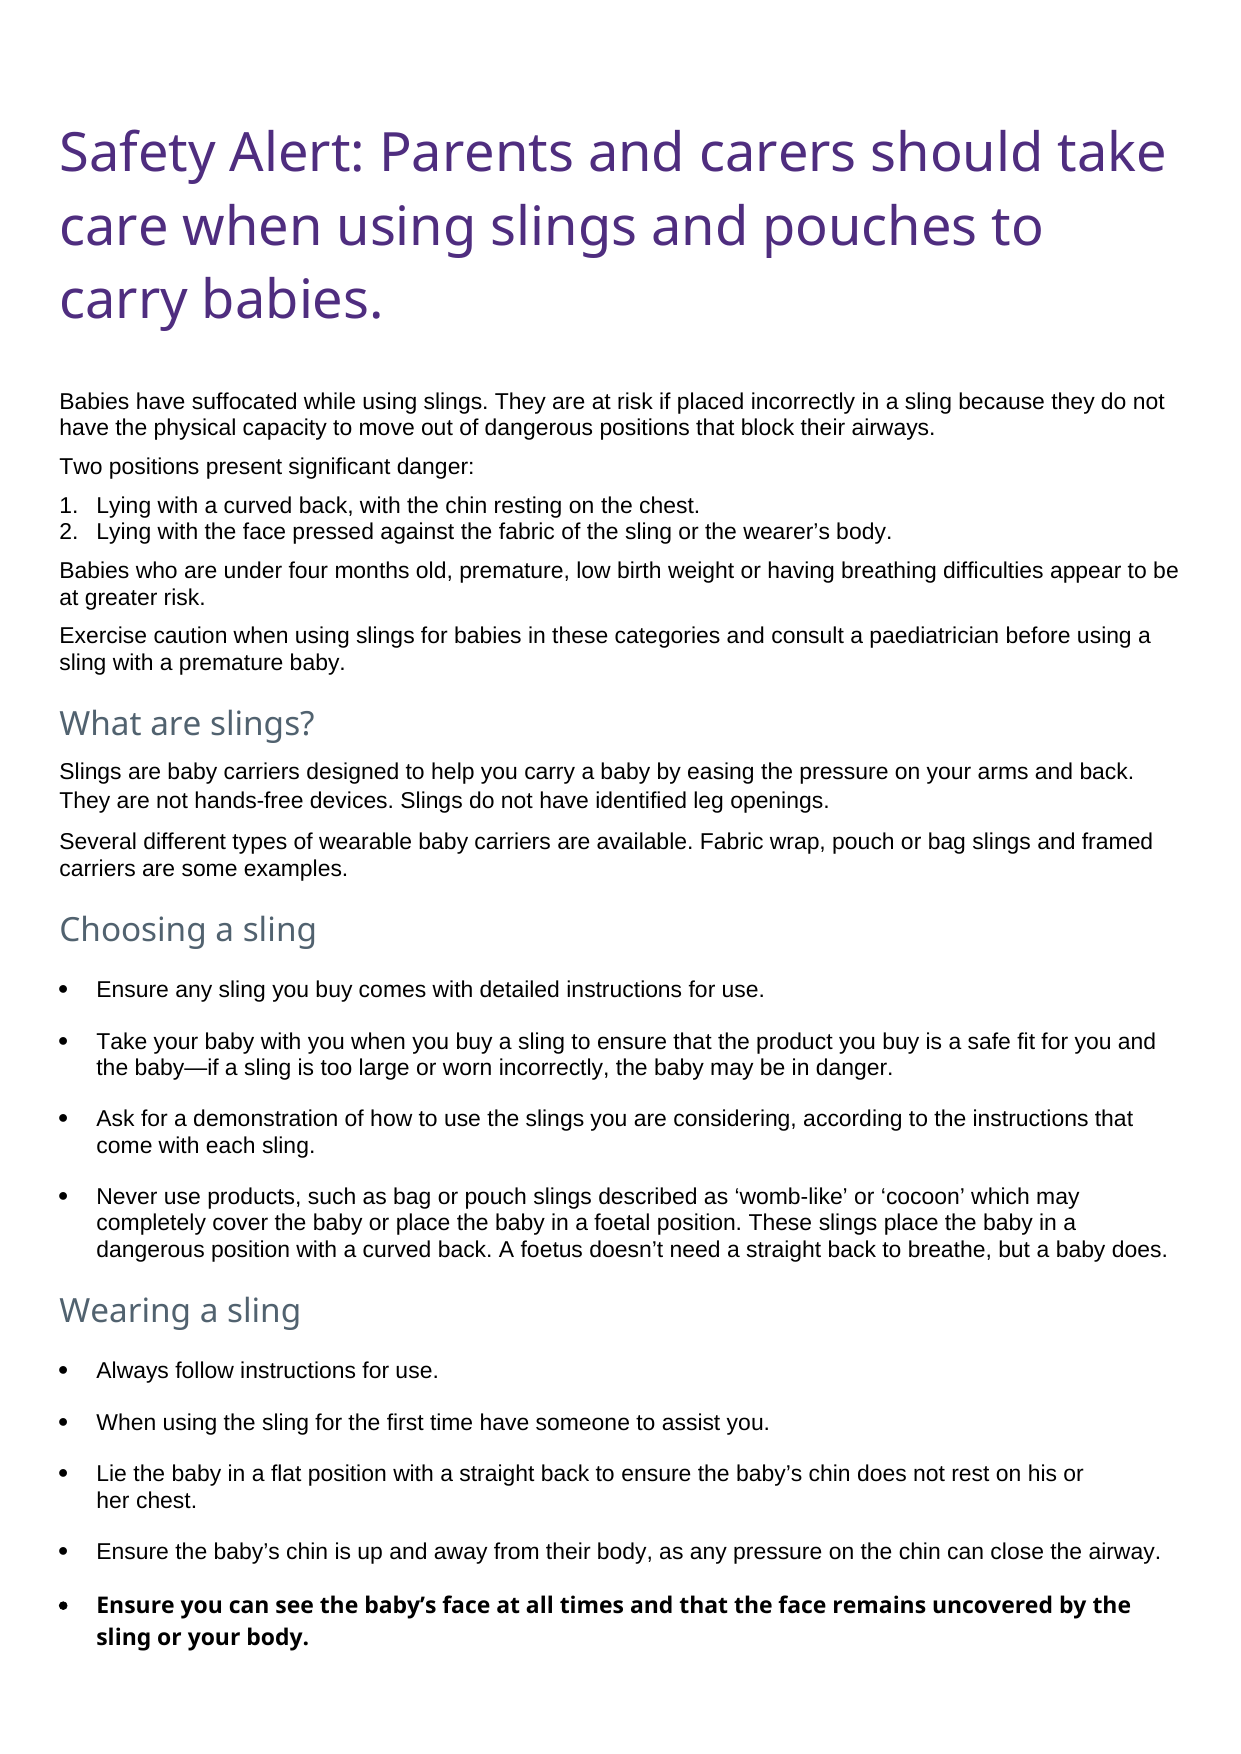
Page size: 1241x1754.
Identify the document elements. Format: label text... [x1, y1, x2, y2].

text Babies who are under four months old, premature, low birth weight or having breathing difficulties appear to be at greater risk. [59, 557, 1181, 610]
list Lying with a curved back, with the chin resting on the chest. [59, 492, 1181, 518]
text Never use products, such as bag or pouch slings described as ‘womb-like’ or ‘cocoon’ which may completely cover the baby or place the baby in a foetal position. These slings place the baby in a dangerous position with a curved back. A foetus doesn’t need a straight back to breathe, but a baby does. [59, 1183, 1181, 1262]
text Several different types of wearable baby carriers are available. Fabric wrap, pouch or bag slings and framed carriers are some examples. [59, 828, 1181, 881]
subtitle Choosing a sling [59, 906, 1181, 951]
subtitle Wearing a sling [59, 1287, 1181, 1332]
text Slings are baby carriers designed to help you carry a baby by easing the pressure on your arms and back. They are not hands‑free devices. Slings do not have identified leg openings. [59, 758, 1181, 816]
text Lie the baby in a flat position with a straight back to ensure the baby’s chin does not rest on his or her chest. [59, 1460, 1181, 1513]
text Exercise caution when using slings for babies in these categories and consult a paediatrician before using a sling with a premature baby. [59, 622, 1181, 675]
text Babies have suffocated while using slings. They are at risk if placed incorrectly in a sling because they do not have the physical capacity to move out of dangerous positions that block their airways. [59, 388, 1181, 441]
text When using the sling for the first time have someone to assist you. [59, 1409, 1181, 1435]
text Always follow instructions for use. [59, 1357, 1181, 1384]
text Ensure you can see the baby’s face at all times and that the face remains uncovered by the sling or your body. [59, 1589, 1181, 1652]
text Ask for a demonstration of how to use the slings you are considering, according to the instructions that come with each sling. [59, 1105, 1181, 1158]
text Ensure any sling you buy comes with detailed instructions for use. [59, 976, 1181, 1003]
text Ensure the baby’s chin is up and away from their body, as any pressure on the chin can close the airway. [59, 1538, 1181, 1564]
list Lying with the face pressed against the fabric of the sling or the wearer’s body. [59, 518, 1181, 545]
text Take your baby with you when you buy a sling to ensure that the product you buy is a safe fit for you and the baby—if a sling is too large or worn incorrectly, the baby may be in danger. [59, 1028, 1181, 1080]
text Two positions present significant danger: [59, 453, 1181, 479]
title Safety Alert: Parents and carers should take care when using slings and pouches to carry babies. [59, 113, 1181, 334]
subtitle What are slings? [59, 700, 1181, 746]
